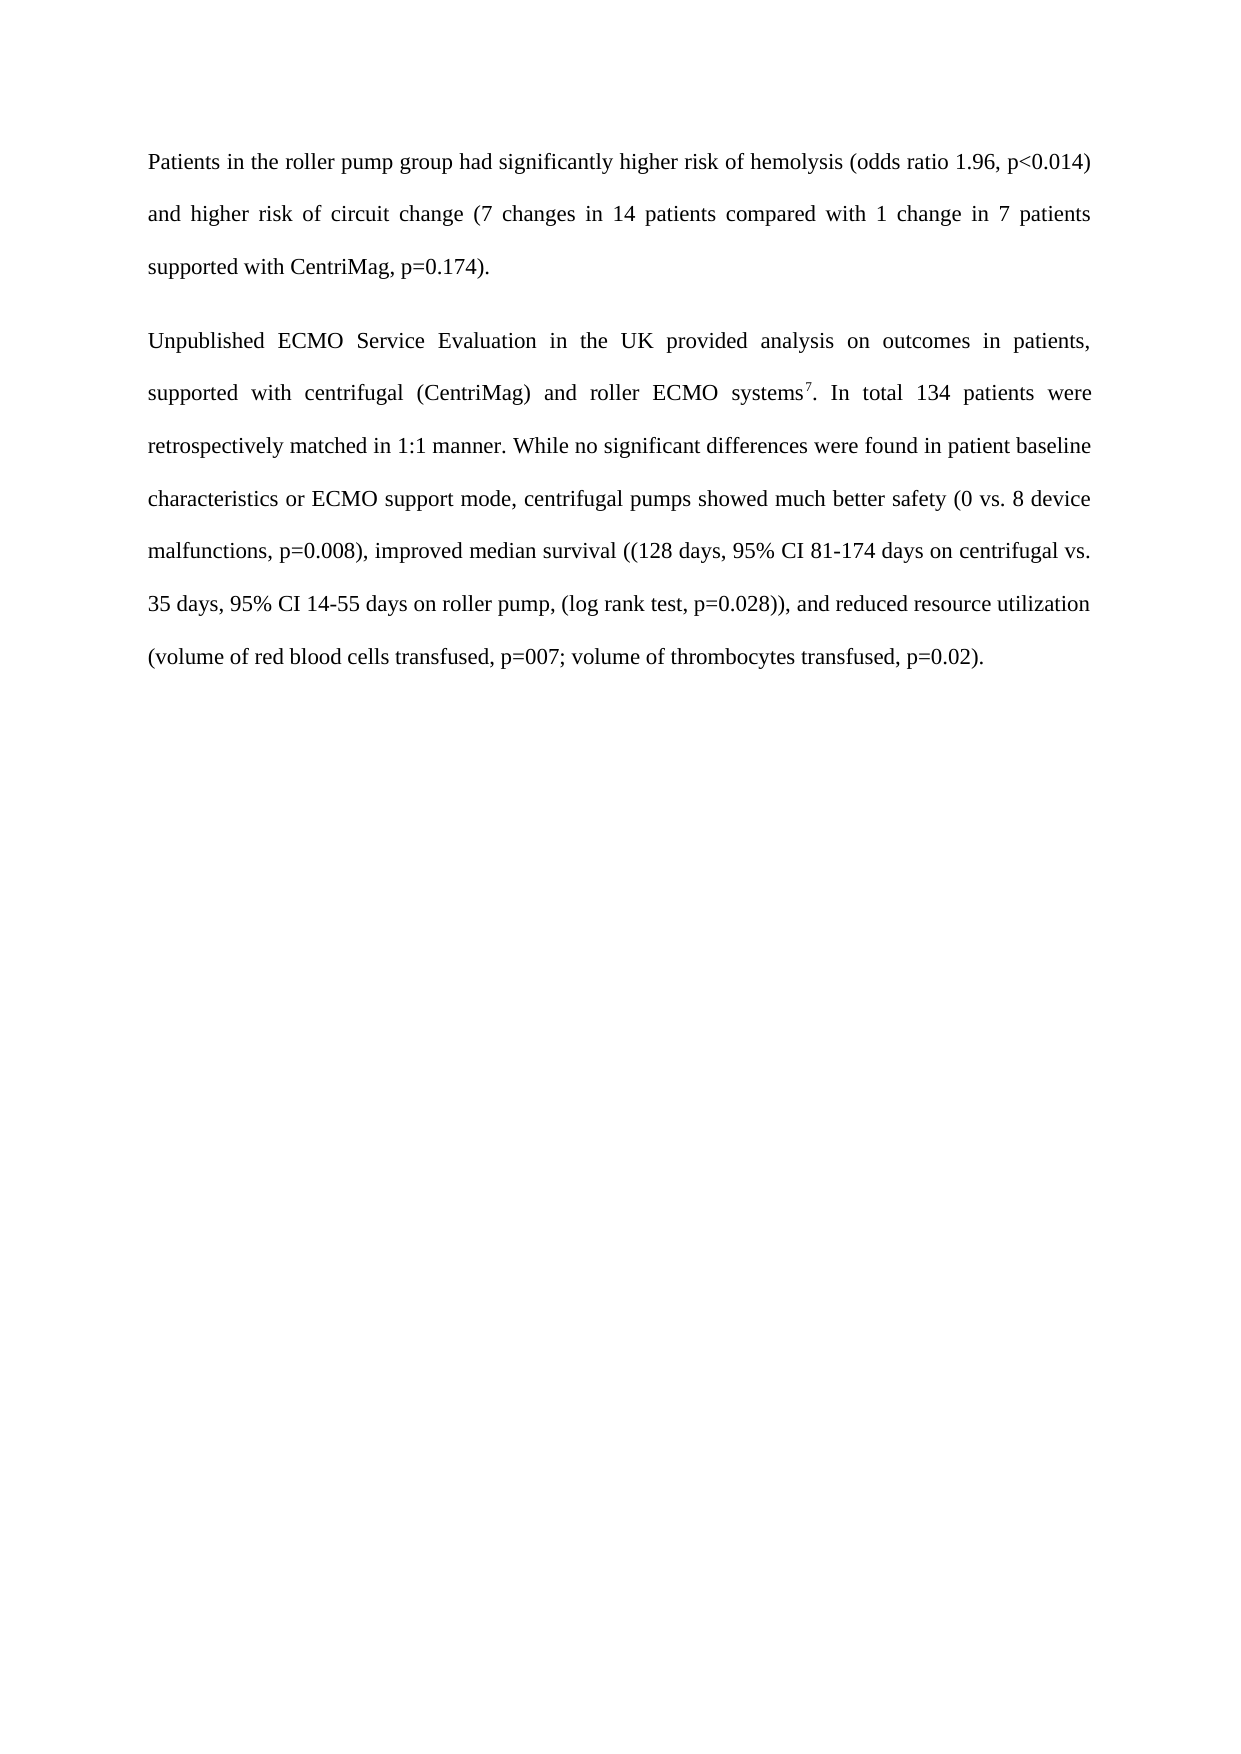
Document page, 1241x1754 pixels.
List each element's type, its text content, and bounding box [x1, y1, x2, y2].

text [148, 148, 1092, 279]
text Unpublished ECMO Service Evaluation in the UK provided analysis on outcomes in patients, supported with centrifugal (CentriMag) and roller ECMO systems7. In total 134 patients were retrospectively matched in 1:1 manner. While no significant differences were found in patient baseline characteristics or ECMO support mode, centrifugal pumps showed much better safety (0 vs. 8 device malfunctions, p=0.008), improved median survival ((128 days, 95% CI 81-174 days on centrifugal vs. 35 days, 95% CI 14-55 days on roller pump, (log rank test, p=0.028)), and reduced resource utilization (volume of red blood cells transfused, p=007; volume of thrombocytes transfused, p=0.02). [148, 327, 1092, 669]
